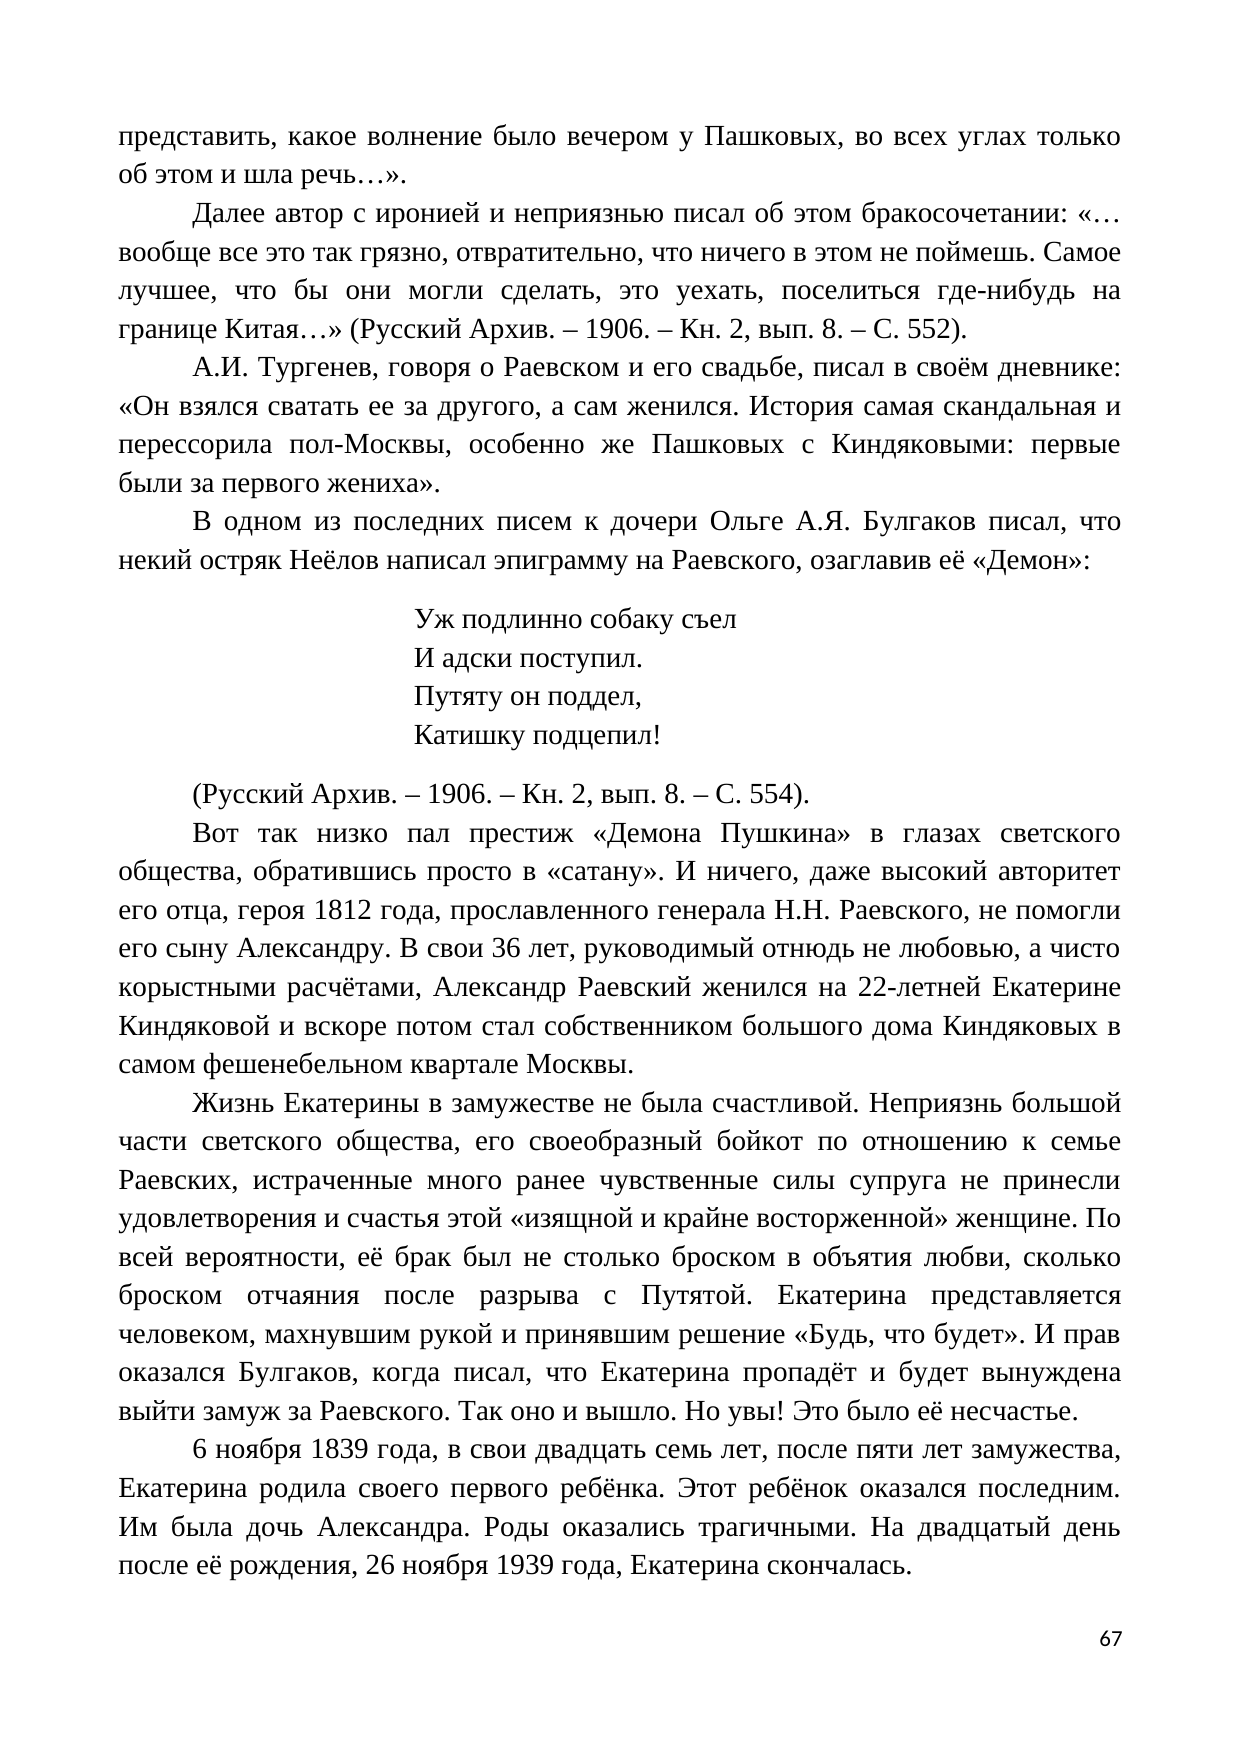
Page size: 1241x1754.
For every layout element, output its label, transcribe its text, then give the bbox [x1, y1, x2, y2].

text (Русский Архив. – 1906. – Кн. 2, вып. 8. – С. 554). [118, 776, 1122, 810]
text И адски поступил. [118, 640, 1122, 673]
text В одном из последних писем к дочери Ольге А.Я. Булгаков писал, что некий остряк Неёлов написал эпиграмму на Раевского, озаглавив её «Демон»: [118, 503, 1122, 576]
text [118, 118, 1122, 190]
text А.И. Тургенев, говоря о Раевском и его свадьбе, писал в своём дневнике: «Он взялся сватать ее за другого, а сам женился. История самая скандальная и перессорила пол-Москвы, особенно же Пашковых с Киндяковыми: первые были за первого жениха». [118, 349, 1122, 498]
text Далее автор с иронией и неприязнью писал об этом бракосочетании: «…вообще все это так грязно, отвратительно, что ничего в этом не поймешь. Самое лучшее, что бы они могли сделать, это уехать, поселиться где-нибудь на границе Китая…» (Русский Архив. – 1906. – Кн. 2, вып. 8. – С. 552). [118, 195, 1122, 344]
text Путяту он поддел, [118, 678, 1122, 712]
text Уж подлинно собаку съел [118, 601, 1122, 635]
text Жизнь Екатерины в замужестве не была счастливой. Неприязнь большой части светского общества, его своеобразный бойкот по отношению к семье Раевских, истраченные много ранее чувственные силы супруга не принесли удовлетворения и счастья этой «изящной и крайне восторженной» женщине. По всей вероятности, её брак был не столько броском в объятия любви, сколько броском отчаяния после разрыва с Путятой. Екатерина представляется человеком, махнувшим рукой и принявшим решение «Будь, что будет». И прав оказался Булгаков, когда писал, что Екатерина пропадёт и будет вынуждена выйти замуж за Раевского. Так оно и вышло. Но увы! Это было её несчастье. [118, 1085, 1122, 1427]
text Вот так низко пал престиж «Демона Пушкина» в глазах светского общества, обратившись просто в «сатану». И ничего, даже высокий авторитет его отца, героя 1812 года, прославленного генерала Н.Н. Раевского, не помогли его сыну Александру. В свои 36 лет, руководимый отнюдь не любовью, а чисто корыстными расчётами, Александр Раевский женился на 22-летней Екатерине Киндяковой и вскоре потом стал собственником большого дома Киндяковых в самом фешенебельном квартале Москвы. [118, 815, 1122, 1080]
text 6 ноября 1839 года, в свои двадцать семь лет, после пяти лет замужества, Екатерина родила своего первого ребёнка. Этот ребёнок оказался последним. Им была дочь Александра. Роды оказались трагичными. На двадцатый день после её рождения, 26 ноября 1939 года, Екатерина скончалась. [118, 1432, 1122, 1581]
text Катишку подцепил! [118, 717, 1122, 751]
